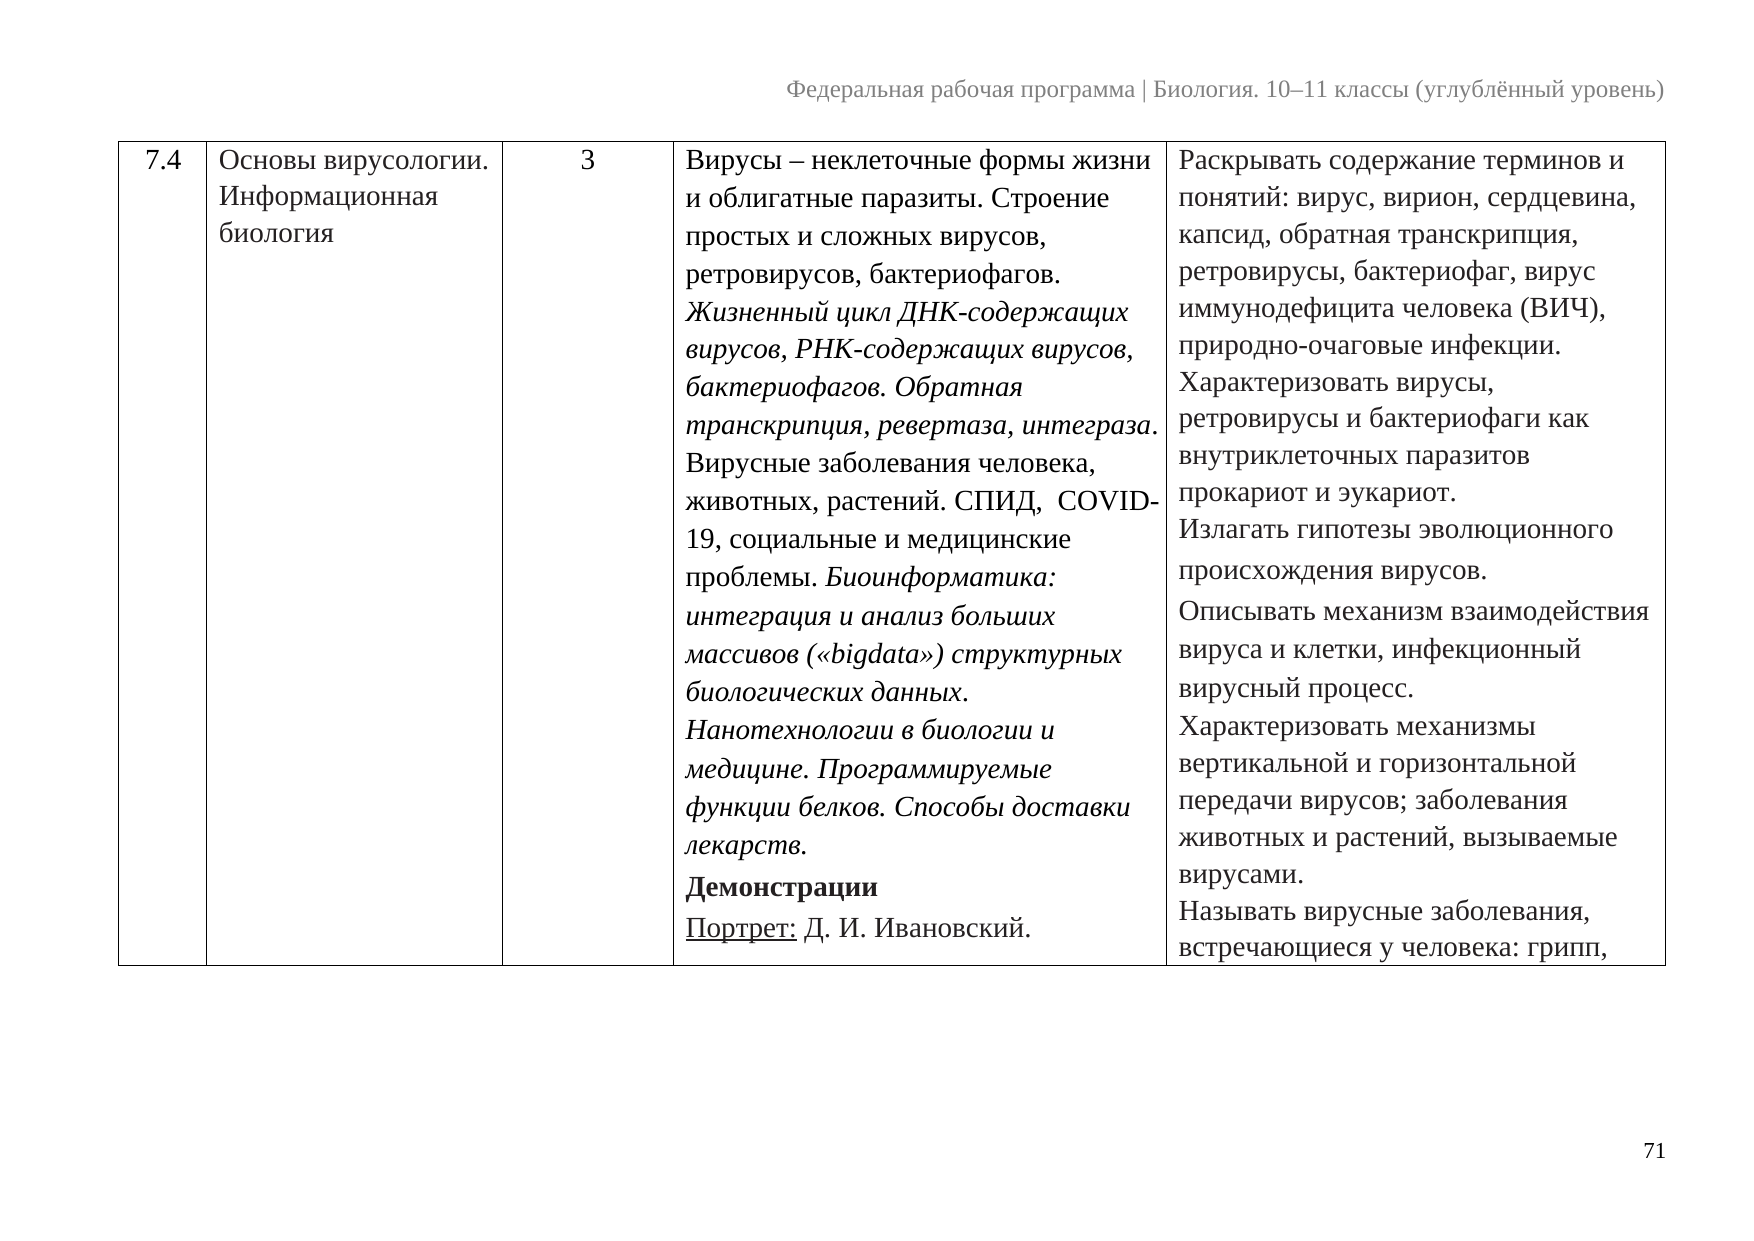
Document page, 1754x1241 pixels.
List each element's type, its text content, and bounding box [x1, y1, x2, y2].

table_cell 7.4 [119, 142, 206, 965]
table_cell 3 [503, 142, 673, 965]
table_cell Раскрывать содержание терминов и понятий: вирус, вирион, сердцевина, капсид, обратная транскрипция, ретровирусы, бактериофаг, вирус иммунодефицита человека (ВИЧ), природно-очаговые инфекции. Характеризовать вирусы, ретровирусы и бактериофаги как внутриклеточных паразитов прокариот и эукариот. Излагать гипотезы эволюционного происхождения вирусов. Описывать механизм взаимодействия вируса и клетки, инфекционный вирусный процесс. Характеризовать механизмы вертикальной и горизонтальной передачи вирусов; заболевания животных и растений, вызываемые вирусами. Называть вирусные заболевания, встречающиеся у человека: грипп, [1167, 142, 1665, 965]
table_cell Вирусы – неклеточные формы жизни и облигатные паразиты. Строение простых и сложных вирусов, ретровирусов, бактериофагов. Жизненный цикл ДНК-содержащих вирусов, РНК-содержащих вирусов, бактериофагов. Обратная транскрипция, ревертаза, интеграза. Вирусные заболевания человека, животных, растений. СПИД, COVID-19, социальные и медицинские проблемы. Биоинформатика: интеграция и анализ больших массивов («bigdata») структурных биологических данных. Нанотехнологии в биологии и медицине. Программируемые функции белков. Способы доставки лекарств. Демонстрации Портрет: Д. И. Ивановский. [674, 142, 1166, 965]
table_cell Основы вирусологии. Информационная биология [207, 142, 502, 965]
